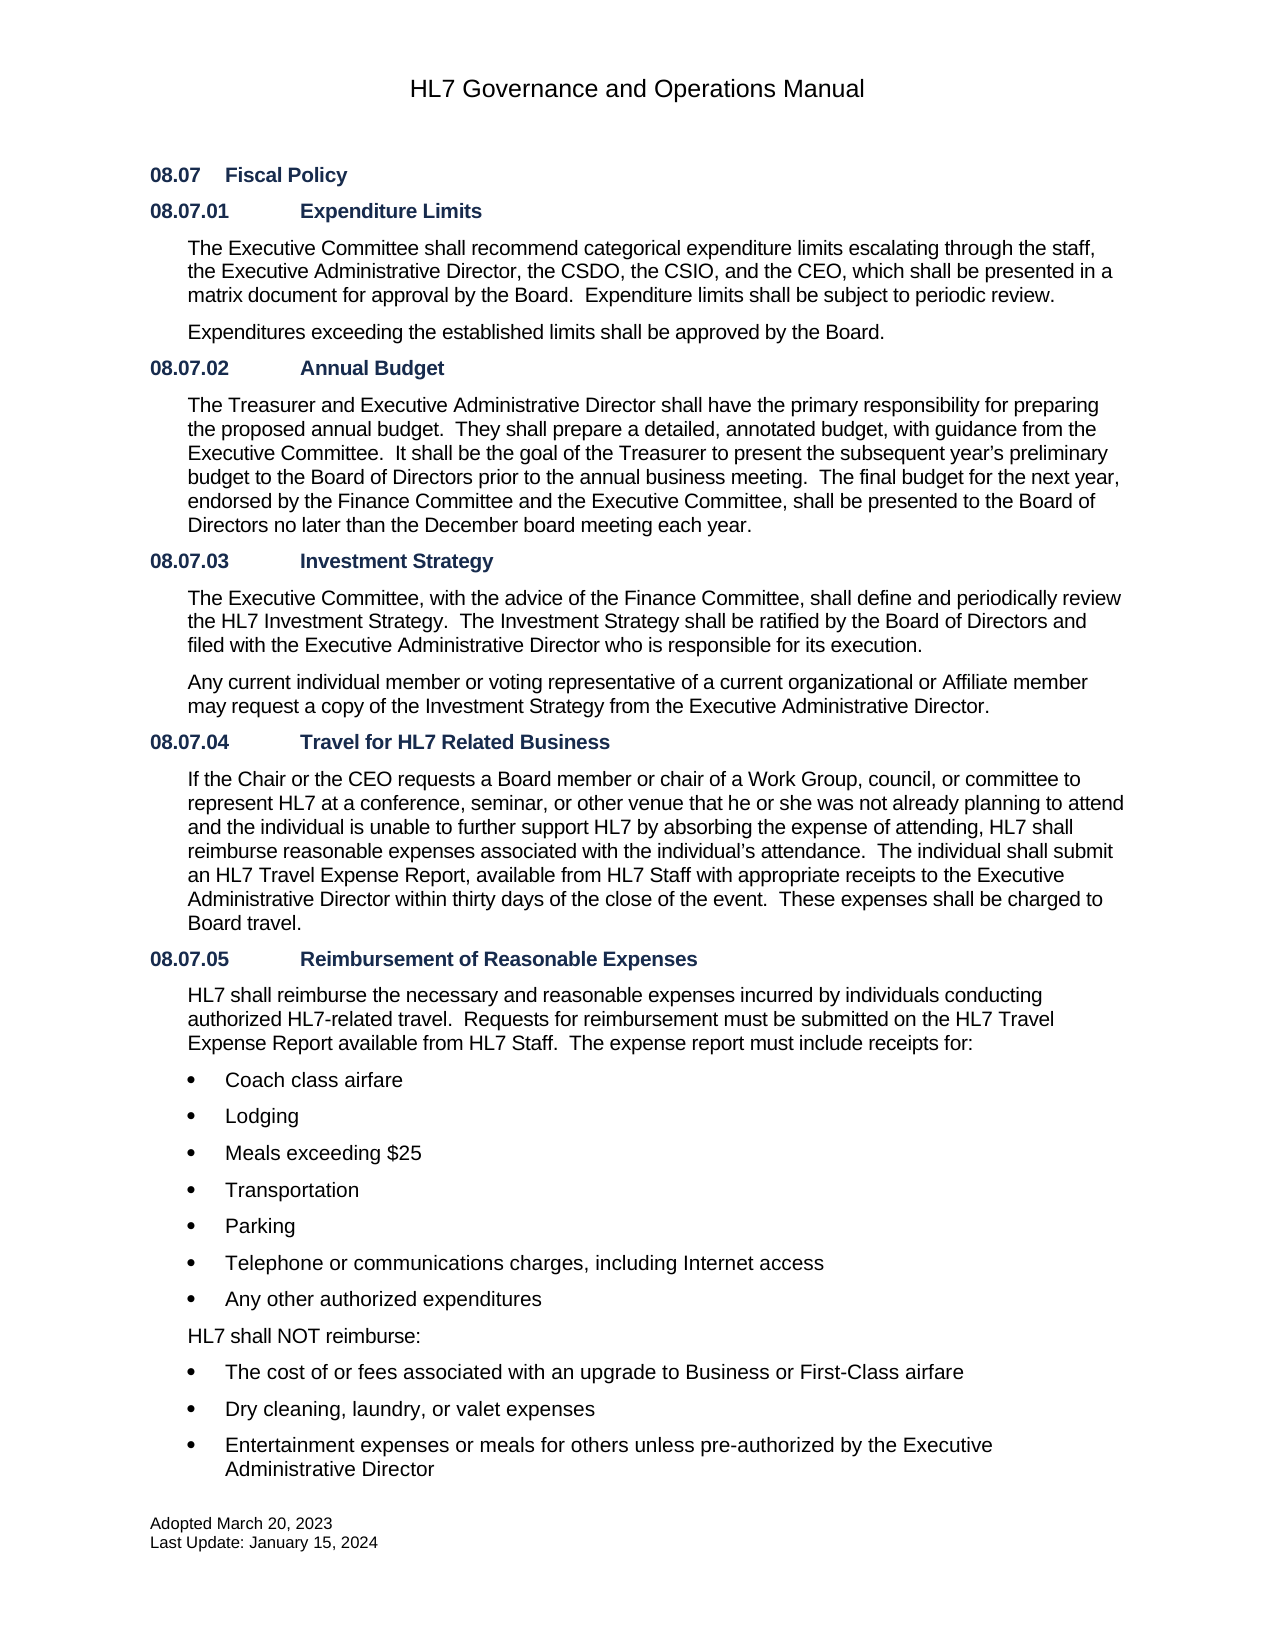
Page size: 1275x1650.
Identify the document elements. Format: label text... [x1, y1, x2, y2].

subtitle Expenditure Limits [150, 199, 1125, 223]
list Meals exceeding $25 [187, 1141, 1125, 1165]
list Lodging [187, 1104, 1125, 1128]
text Expenditures exceeding the established limits shall be approved by the Board. [187, 320, 1125, 344]
text The Executive Committee, with the advice of the Finance Committee, shall define and periodically review the HL7 Investment Strategy. The Investment Strategy shall be ratified by the Board of Directors and filed with the Executive Administrative Director who is responsible for its execution. [187, 585, 1125, 657]
list Coach class airfare [187, 1068, 1125, 1092]
subtitle Fiscal Policy [150, 162, 1125, 186]
text HL7 shall NOT reimburse: [187, 1324, 1125, 1348]
text The Treasurer and Executive Administrative Director shall have the primary responsibility for preparing the proposed annual budget. They shall prepare a detailed, annotated budget, with guidance from the Executive Committee. It shall be the goal of the Treasurer to present the subsequent year’s preliminary budget to the Board of Directors prior to the annual business meeting. The final budget for the next year, endorsed by the Finance Committee and the Executive Committee, shall be presented to the Board of Directors no later than the December board meeting each year. [187, 393, 1125, 536]
list Dry cleaning, laundry, or valet expenses [187, 1397, 1125, 1421]
text If the Chair or the CEO requests a Board member or chair of a Work Group, council, or committee to represent HL7 at a conference, seminar, or other venue that he or she was not already planning to attend and the individual is unable to further support HL7 by absorbing the expense of attending, HL7 shall reimburse reasonable expenses associated with the individual’s attendance. The individual shall submit an HL7 Travel Expense Report, available from HL7 Staff with appropriate receipts to the Executive Administrative Director within thirty days of the close of the event. These expenses shall be charged to Board travel. [187, 767, 1125, 934]
list Any other authorized expenditures [187, 1287, 1125, 1311]
text The Executive Committee shall recommend categorical expenditure limits escalating through the staff, the Executive Administrative Director, the CSDO, the CSIO, and the CEO, which shall be presented in a matrix document for approval by the Board. Expenditure limits shall be subject to periodic review. [187, 235, 1125, 307]
subtitle Investment Strategy [150, 549, 1125, 573]
subtitle Reimbursement of Reasonable Expenses [150, 947, 1125, 971]
list The cost of or fees associated with an upgrade to Business or First-Class airfare [187, 1360, 1125, 1384]
list Telephone or communications charges, including Internet access [187, 1251, 1125, 1274]
list Parking [187, 1214, 1125, 1238]
list Transportation [187, 1177, 1125, 1201]
text HL7 shall reimburse the necessary and reasonable expenses incurred by individuals conducting authorized HL7-related travel. Requests for reimbursement must be submitted on the HL7 Travel Expense Report available from HL7 Staff. The expense report must include receipts for: [187, 983, 1125, 1055]
subtitle Travel for HL7 Related Business [150, 730, 1125, 754]
list Entertainment expenses or meals for others unless pre-authorized by the Executive Administrative Director [187, 1433, 1125, 1481]
text Any current individual member or voting representative of a current organizational or Affiliate member may request a copy of the Investment Strategy from the Executive Administrative Director. [187, 670, 1125, 718]
subtitle Annual Budget [150, 356, 1125, 380]
